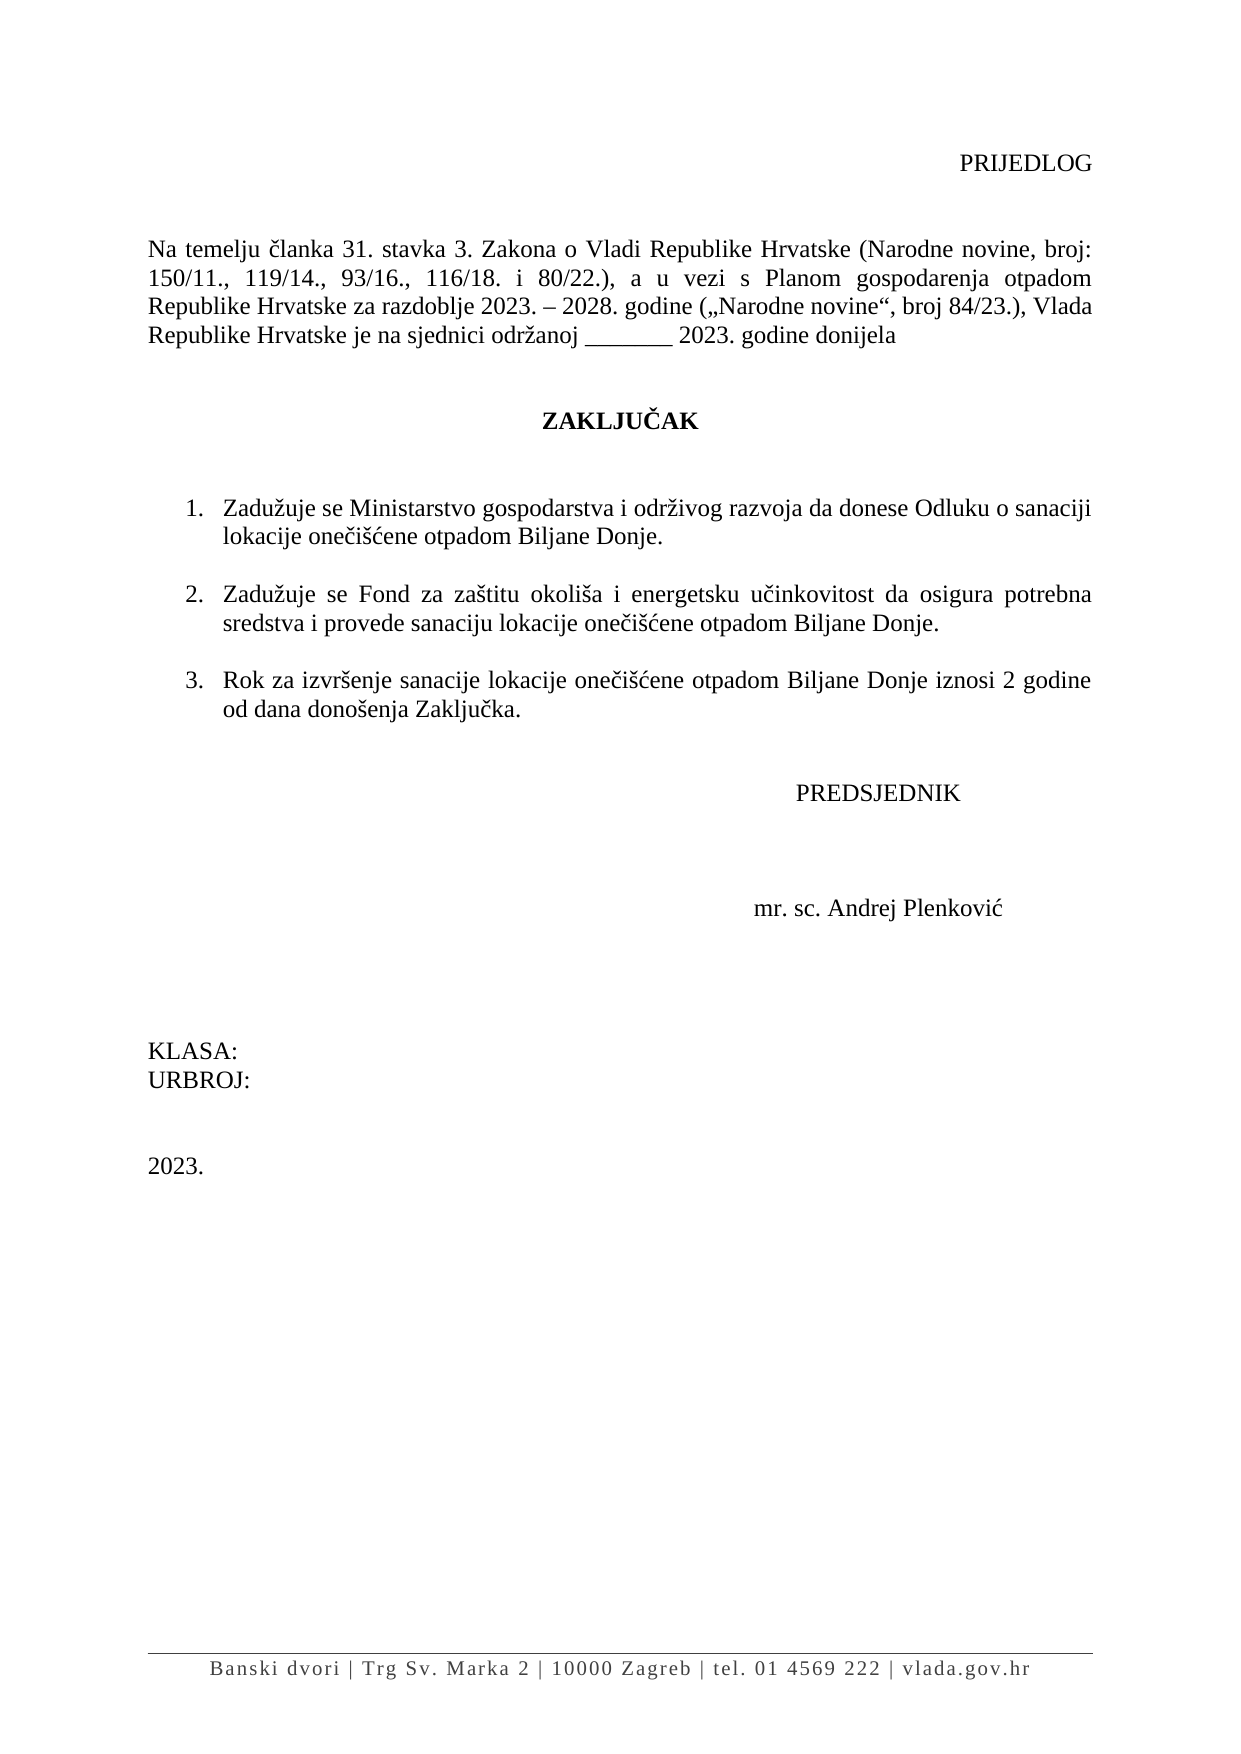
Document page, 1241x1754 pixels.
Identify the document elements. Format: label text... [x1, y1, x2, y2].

text ZAKLJUČAK [148, 406, 1093, 435]
text PREDSJEDNIK [664, 778, 1093, 806]
text URBROJ: [148, 1065, 1093, 1094]
text Na temelju članka 31. stavka 3. Zakona o Vladi Republike Hrvatske (Narodne novine, broj: 150/11., 119/14., 93/16., 116/18. i 80/22.), a u vezi s Planom gospodarenja otpadom Republike Hrvatske za razdoblje 2023. – 2028. godine („Narodne novine“, broj 84/23.), Vlada Republike Hrvatske je na sjednici održanoj _______ 2023. godine donijela [148, 234, 1093, 349]
text 2023. [148, 1151, 1093, 1180]
text mr. sc. Andrej Plenković [664, 893, 1093, 921]
text PRIJEDLOG [192, 148, 1093, 176]
list Zadužuje se Ministarstvo gospodarstva i održivog razvoja da donese Odluku o sanaciji lokacije onečišćene otpadom Biljane Donje. [185, 493, 1093, 550]
list Zadužuje se Fond za zaštitu okoliša i energetsku učinkovitost da osigura potrebna sredstva i provede sanaciju lokacije onečišćene otpadom Biljane Donje. [185, 579, 1093, 636]
text KLASA: [148, 1036, 1093, 1065]
list Rok za izvršenje sanacije lokacije onečišćene otpadom Biljane Donje iznosi 2 godine od dana donošenja Zaključka. [185, 665, 1093, 723]
